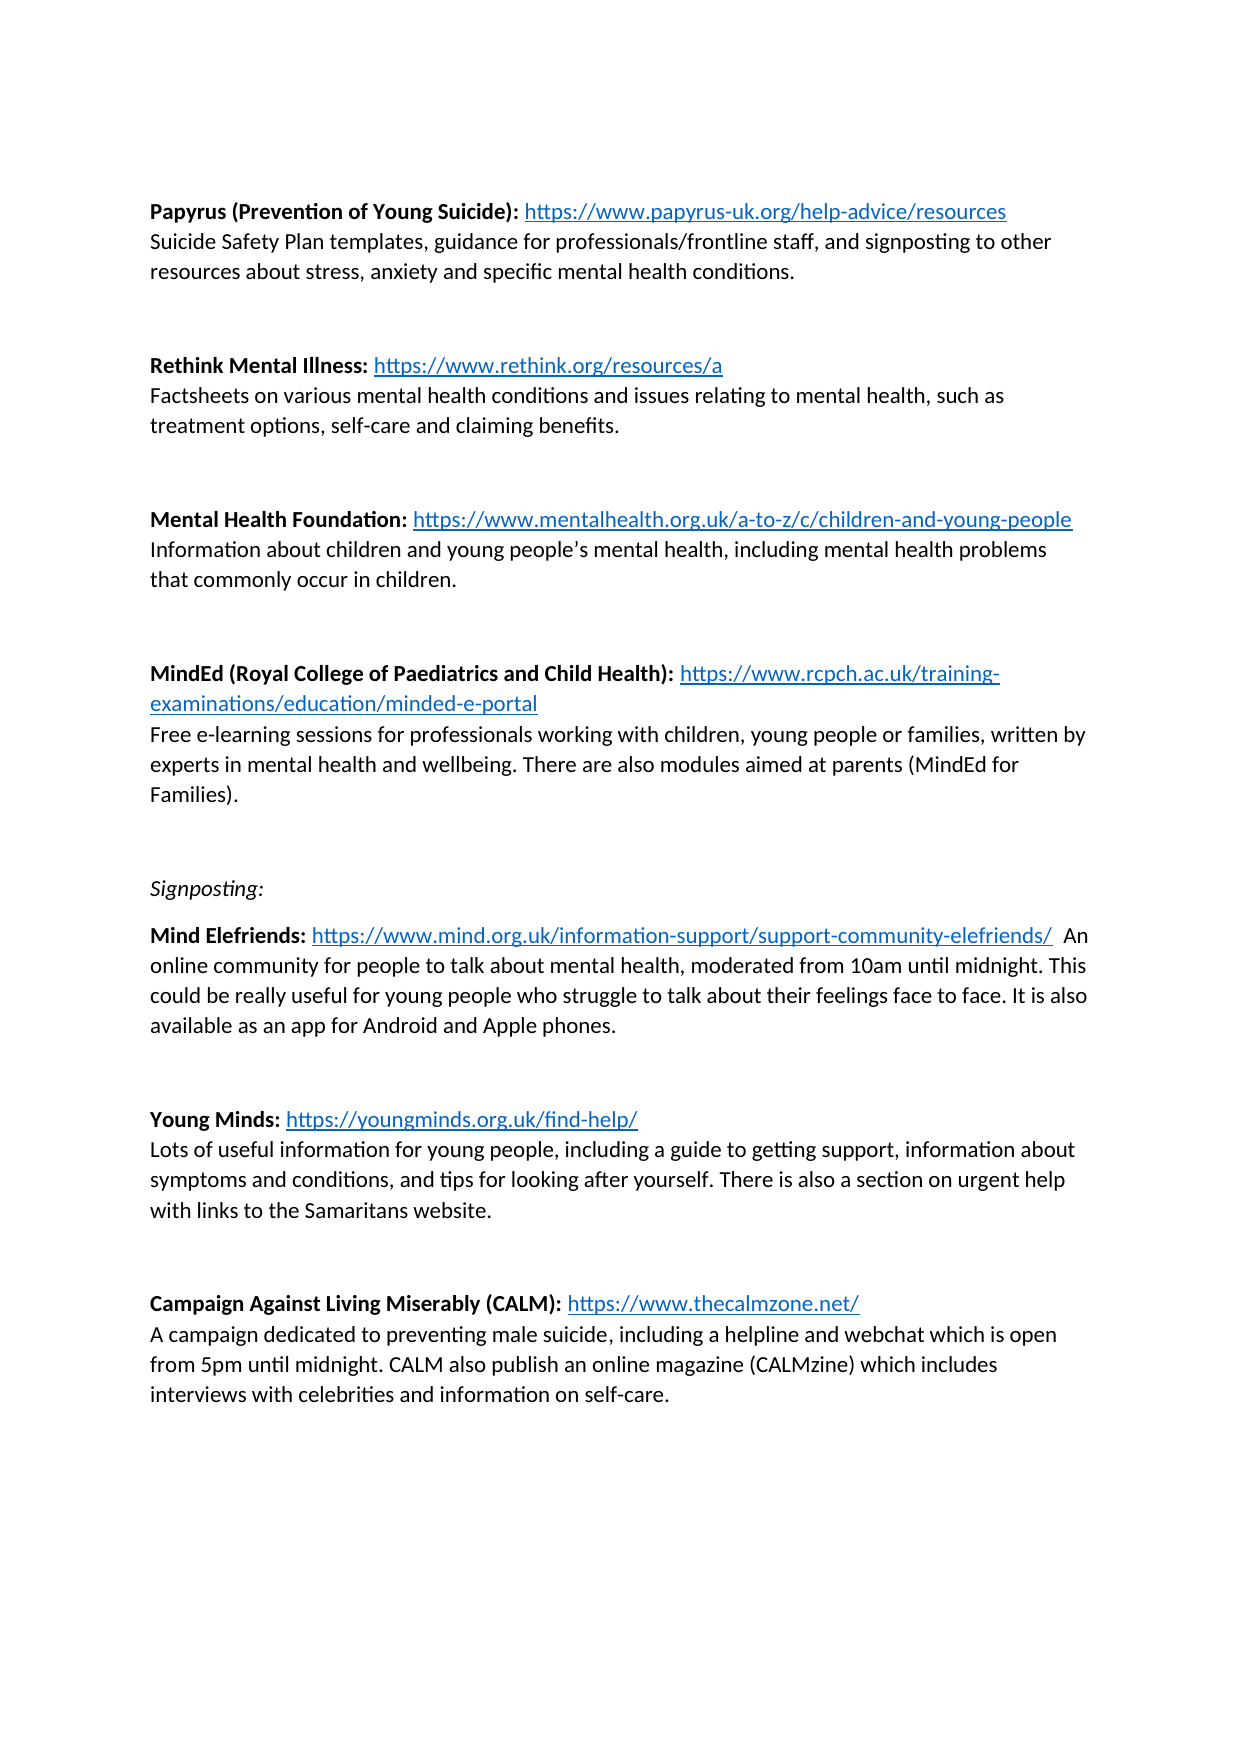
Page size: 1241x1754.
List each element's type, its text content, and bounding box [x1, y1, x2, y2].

text MindEd (Royal College of Paediatrics and Child Health): https://www.rcpch.ac.uk/training-examinations/education/minded-e-portal Free e-learning sessions for professionals working with children, young people or families, written by experts in mental health and wellbeing. There are also modules aimed at parents (MindEd for Families). [150, 659, 1090, 808]
text Mind Elefriends: https://www.mind.org.uk/information-support/support-community-elefriends/ An online community for people to talk about mental health, moderated from 10am until midnight. This could be really useful for young people who struggle to talk about their feelings face to face. It is also available as an app for Android and Apple phones. [150, 921, 1090, 1039]
text Rethink Mental Illness: https://www.rethink.org/resources/a Factsheets on various mental health conditions and issues relating to mental health, such as treatment options, self-care and claiming benefits. [150, 351, 1090, 439]
text Mental Health Foundation: https://www.mentalhealth.org.uk/a-to-z/c/children-and-young-people Information about children and young people’s mental health, including mental health problems that commonly occur in children. [150, 505, 1090, 594]
text Young Minds: https://youngminds.org.uk/find-help/ Lots of useful information for young people, including a guide to getting support, information about symptoms and conditions, and tips for looking after yourself. There is also a section on urgent help with links to the Samaritans website. [150, 1105, 1090, 1224]
text Signposting: [150, 874, 1090, 902]
text Campaign Against Living Miserably (CALM): https://www.thecalmzone.net/ A campaign dedicated to preventing male suicide, including a helpline and webchat which is open from 5pm until midnight. CALM also publish an online magazine (CALMzine) which includes interviews with celebrities and information on self-care. [150, 1289, 1090, 1408]
text Papyrus (Prevention of Young Suicide): https://www.papyrus-uk.org/help-advice/resources Suicide Safety Plan templates, guidance for professionals/frontline staff, and signposting to other resources about stress, anxiety and specific mental health conditions. [150, 197, 1090, 285]
